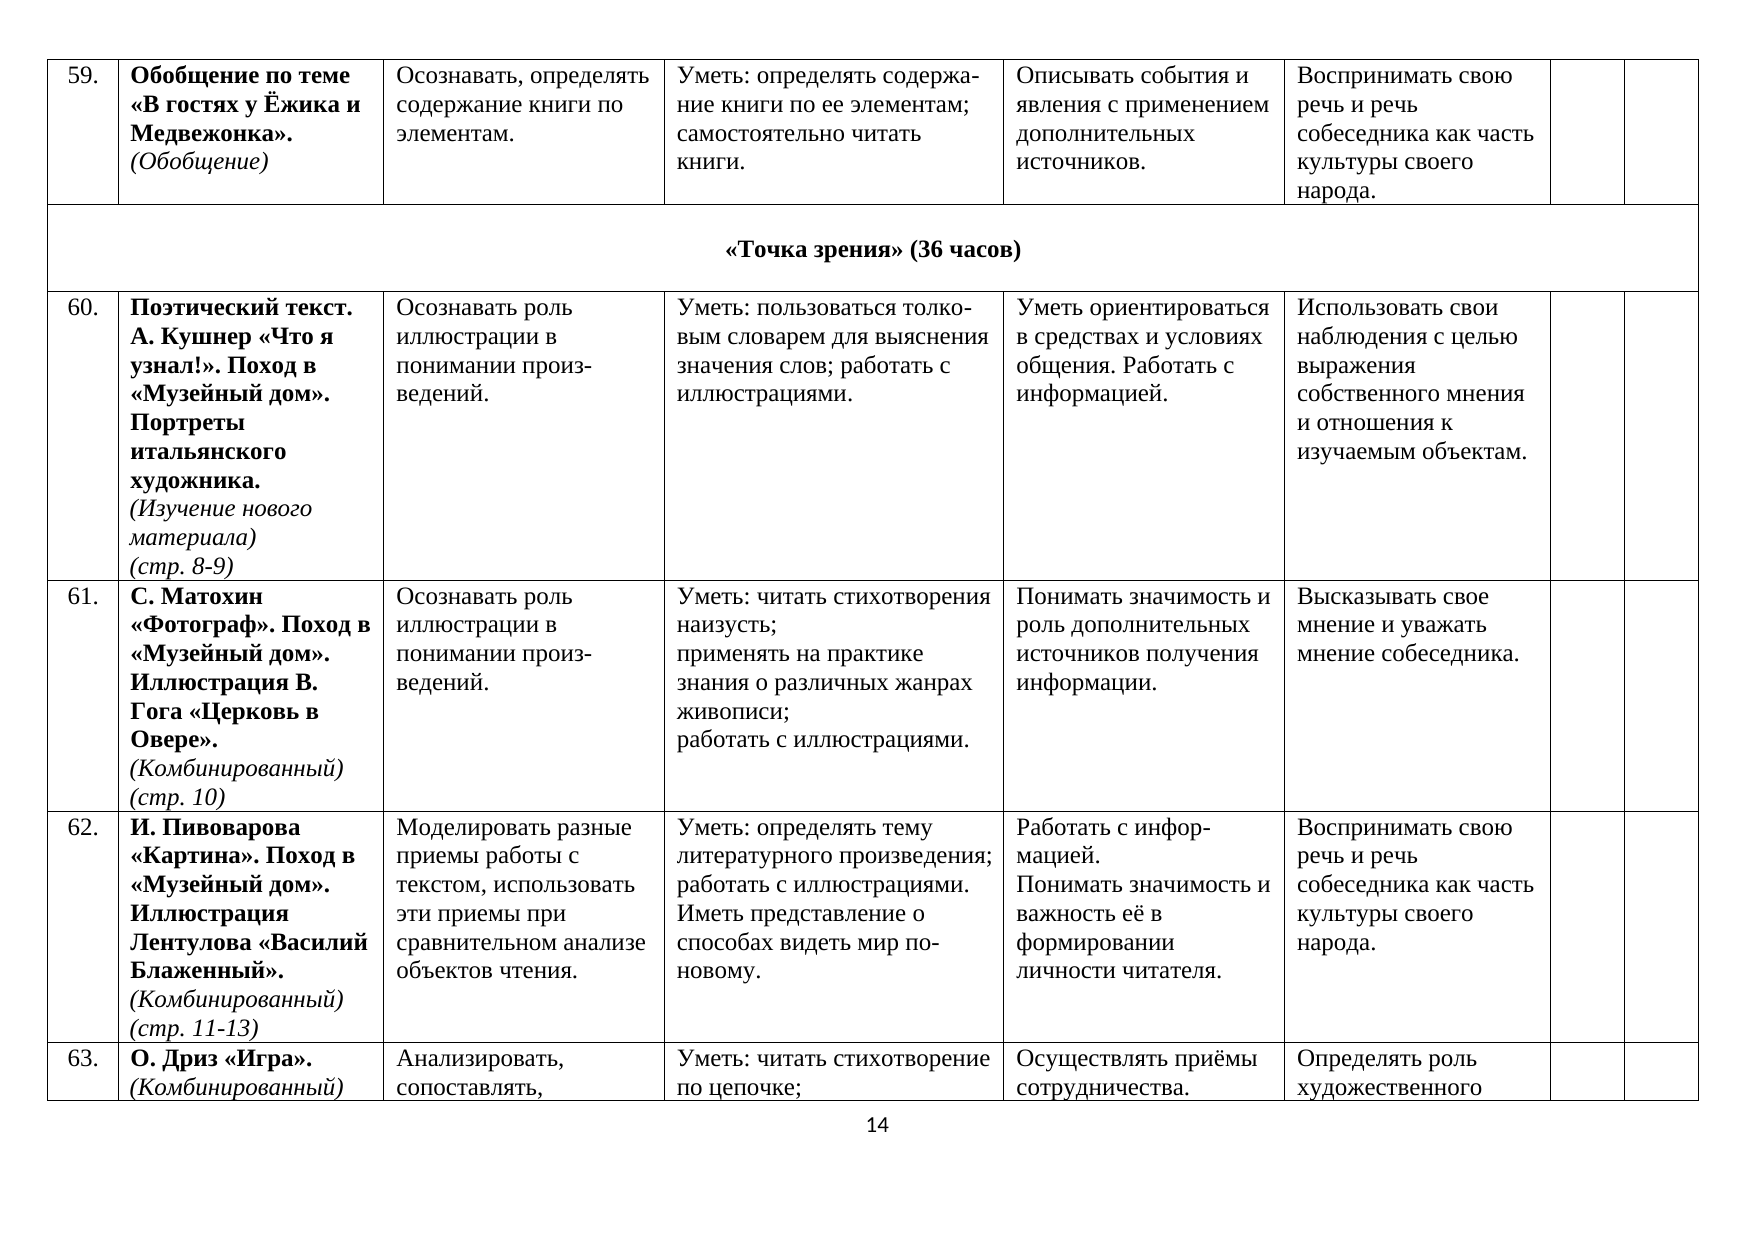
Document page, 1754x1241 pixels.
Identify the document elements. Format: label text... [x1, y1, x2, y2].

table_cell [1004, 1043, 1284, 1100]
table_cell Описывать события и явления с применением дополнительных источников. [1004, 60, 1284, 204]
table_cell [1551, 581, 1624, 811]
table_cell Высказывать свое мнение и уважать мнение собеседника. [1285, 581, 1550, 811]
table_cell [1625, 292, 1698, 580]
table_cell [1551, 1043, 1624, 1100]
table_cell Понимать значимость и роль дополнительных источников получения информации. [1004, 581, 1284, 811]
table_cell Воспринимать свою речь и речь собеседника как часть культуры своего народа. [1285, 60, 1550, 204]
table_cell Уметь: определять содержание книги по ее элементам; самостоятельно читать книги. [665, 60, 1003, 204]
table_cell [1551, 812, 1624, 1042]
table_cell Работать с информацией. Понимать значимость и важность её в формировании личности читателя. [1004, 812, 1284, 1042]
table_cell «Точка зрения» (36 часов) [48, 205, 1698, 291]
table_cell Уметь ориентироваться в средствах и условиях общения. Работать с информацией. [1004, 292, 1284, 580]
table_cell Уметь: пользоваться толковым словарем для выяснения значения слов; работать с иллюстрациями. [665, 292, 1003, 580]
table_cell [1625, 60, 1698, 204]
table_cell Моделировать разные приемы работы с текстом, использовать эти приемы при сравнительном анализе объектов чтения. [384, 812, 664, 1042]
table_cell Осознавать, определять содержание книги по элементам. [384, 60, 664, 204]
table_cell [1625, 1043, 1698, 1100]
table_cell И. Пивоварова «Картина». Поход в «Музейный дом». Иллюстрация Лентулова «Василий Блаженный». (Комбинированный) (стр. 11-13) [119, 812, 383, 1042]
table_cell Поэтический текст. А. Кушнер «Что я узнал!». Поход в «Музейный дом». Портреты итальянского художника. (Изучение нового материала) (стр. 8-9) [119, 292, 383, 580]
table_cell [1285, 1043, 1550, 1100]
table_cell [119, 1043, 383, 1100]
table_cell Осознавать роль иллюстрации в понимании произведений. [384, 581, 664, 811]
table_cell Уметь: определять тему литературного произведения; работать с иллюстрациями. Иметь представление о способах видеть мир по- новому. [665, 812, 1003, 1042]
table_cell Осознавать роль иллюстрации в понимании произведений. [384, 292, 664, 580]
table_cell Использовать свои наблюдения с целью выражения собственного мнения и отношения к изучаемым объектам. [1285, 292, 1550, 580]
table_cell 61. [48, 581, 118, 811]
table_cell [1551, 60, 1624, 204]
table_cell Уметь: читать стихотворения наизусть; применять на практике знания о различных жанрах живописи; работать с иллюстрациями. [665, 581, 1003, 811]
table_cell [665, 1043, 1003, 1100]
table_cell [1625, 581, 1698, 811]
table_cell 63. [48, 1043, 118, 1100]
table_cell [384, 1043, 664, 1100]
table_cell Обобщение по теме «В гостях у Ёжика и Медвежонка». (Обобщение) [119, 60, 383, 204]
table_cell [1625, 812, 1698, 1042]
table_cell С. Матохин «Фотограф». Поход в «Музейный дом». Иллюстрация В. Гога «Церковь в Овере». (Комбинированный) (стр. 10) [119, 581, 383, 811]
table_cell 60. [48, 292, 118, 580]
table_cell 62. [48, 812, 118, 1042]
table_cell [1551, 292, 1624, 580]
table_cell Воспринимать свою речь и речь собеседника как часть культуры своего народа. [1285, 812, 1550, 1042]
table_cell 59. [48, 60, 118, 204]
